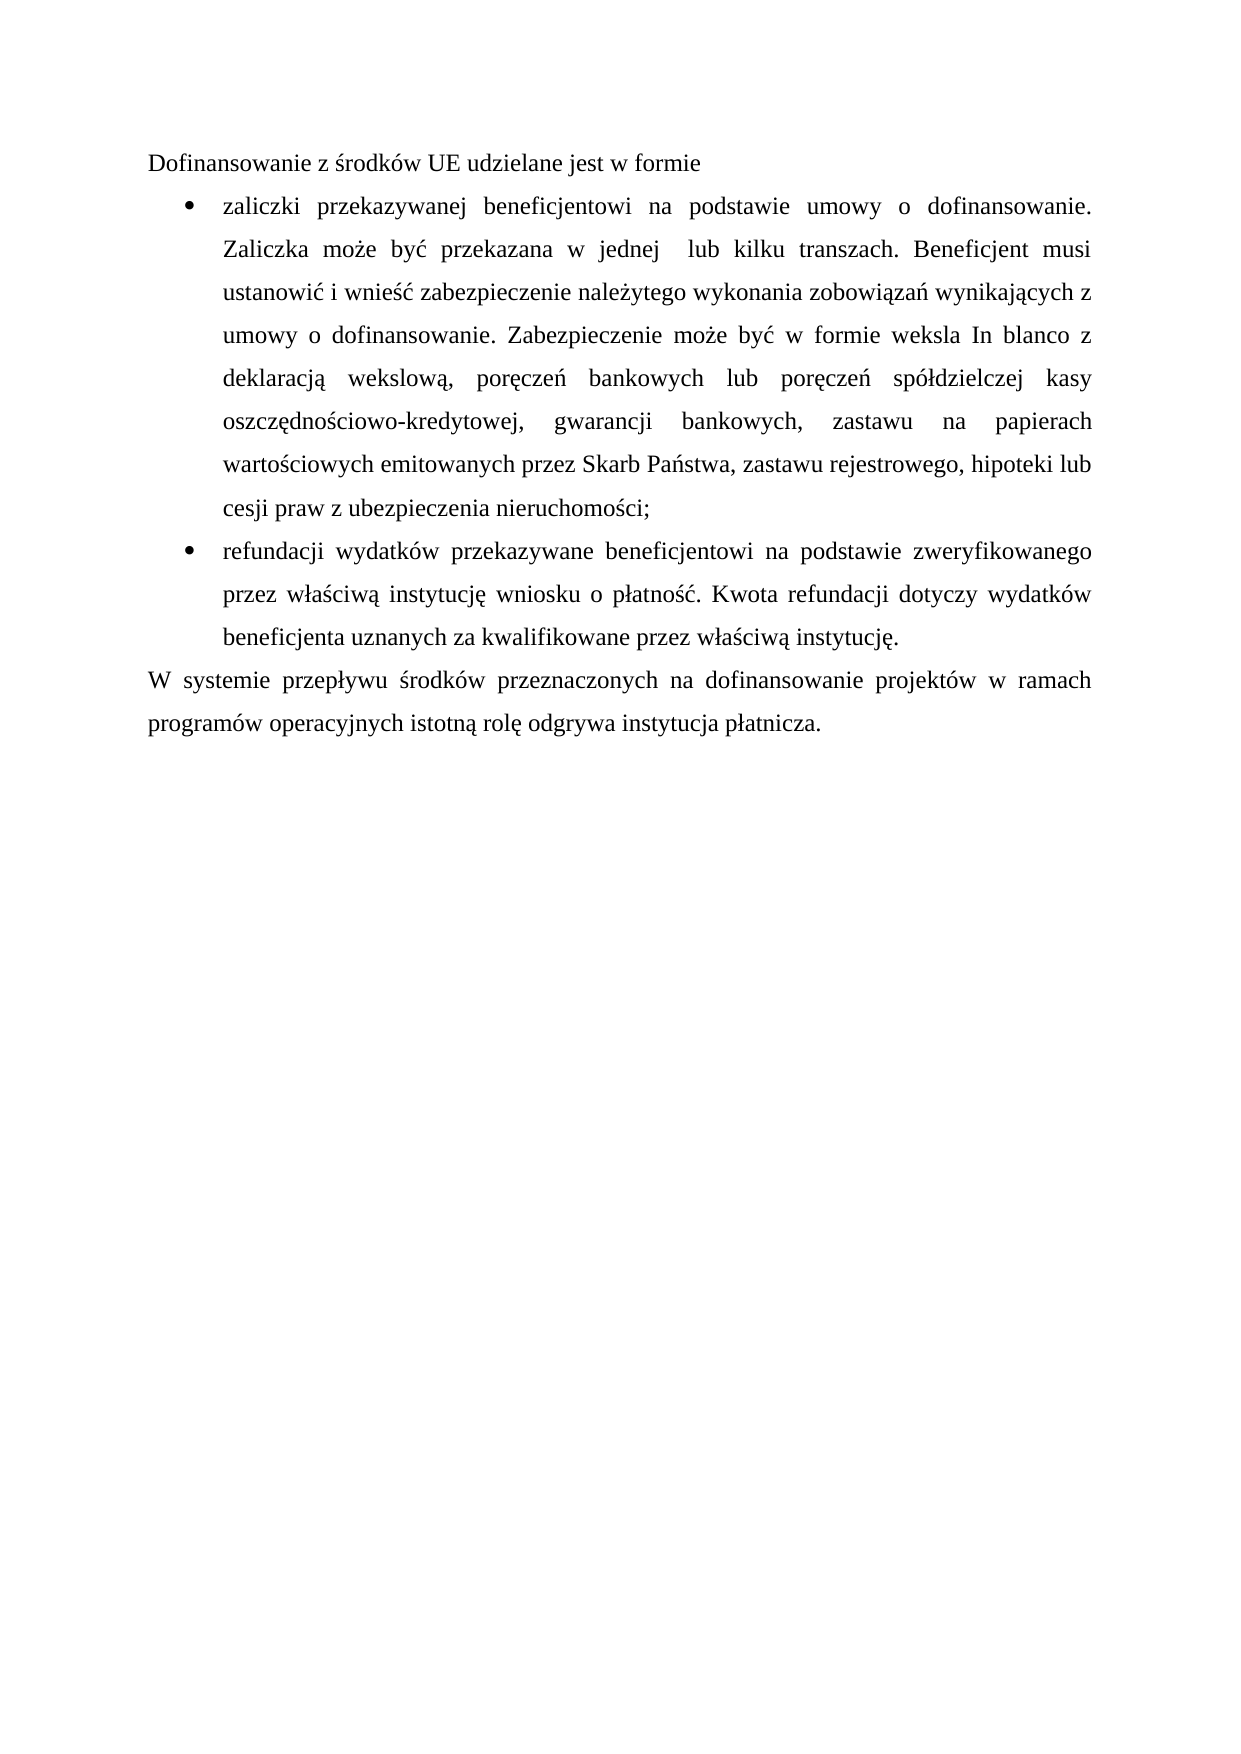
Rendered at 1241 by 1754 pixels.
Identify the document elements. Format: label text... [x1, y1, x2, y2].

list refundacji wydatków przekazywane beneficjentowi na podstawie zweryfikowanego przez właściwą instytucję wniosku o płatność. Kwota refundacji dotyczy wydatków beneficjenta uznanych za kwalifikowane przez właściwą instytucję. [185, 536, 1093, 651]
list zaliczki przekazywanej beneficjentowi na podstawie umowy o dofinansowanie. Zaliczka może być przekazana w jednej lub kilku transzach. Beneficjent musi ustanowić i wnieść zabezpieczenie należytego wykonania zobowiązań wynikających z umowy o dofinansowanie. Zabezpieczenie może być w formie weksla In blanco z deklaracją wekslową, poręczeń bankowych lub poręczeń spółdzielczej kasy oszczędnościowo-kredytowej, gwarancji bankowych, zastawu na papierach wartościowych emitowanych przez Skarb Państwa, zastawu rejestrowego, hipoteki lub cesji praw z ubezpieczenia nieruchomości; [185, 191, 1093, 521]
text Dofinansowanie z środków UE udzielane jest w formie [148, 148, 1093, 176]
text W systemie przepływu środków przeznaczonych na dofinansowanie projektów w ramach programów operacyjnych istotną rolę odgrywa instytucja płatnicza. [148, 665, 1093, 737]
